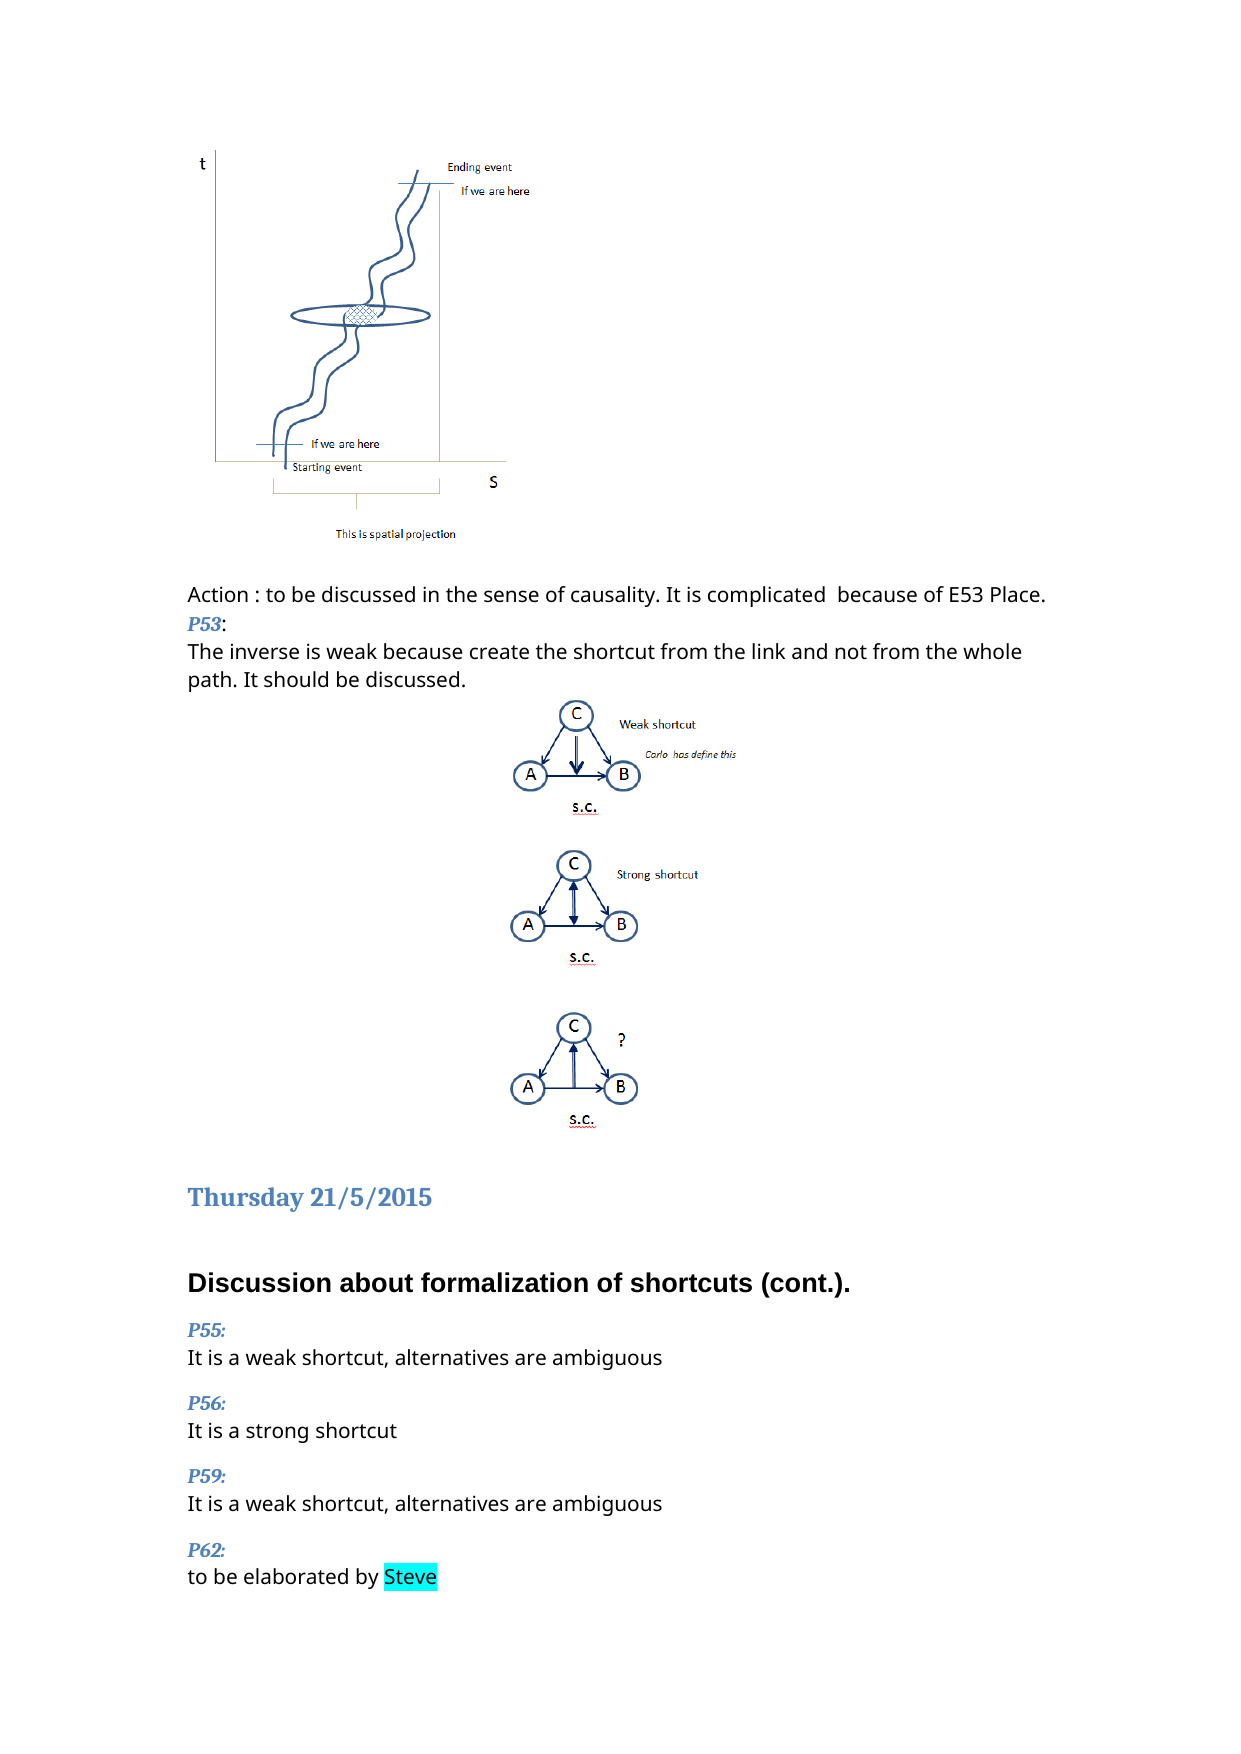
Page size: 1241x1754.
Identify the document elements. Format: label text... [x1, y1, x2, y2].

subtitle P59: [187, 1465, 1053, 1489]
text P53: [187, 609, 1053, 637]
text It is a strong shortcut [187, 1416, 1053, 1444]
picture [187, 150, 563, 552]
subtitle P55: [187, 1319, 1053, 1343]
picture [500, 694, 740, 1133]
text It is a weak shortcut, alternatives are ambiguous [187, 1343, 1053, 1371]
text It is a weak shortcut, alternatives are ambiguous [187, 1489, 1053, 1518]
text Action : to be discussed in the sense of causality. It is complicated because of E53 Place. [187, 580, 1053, 609]
text The inverse is weak because create the shortcut from the link and not from the whole path. It should be discussed. [187, 637, 1053, 694]
subtitle P56: [187, 1392, 1053, 1416]
subtitle Thursday 21/5/2015 [187, 1182, 1053, 1213]
subtitle P62: [187, 1538, 1053, 1562]
text to be elaborated by Steve [187, 1562, 1053, 1591]
subtitle Discussion about formalization of shortcuts (cont.). [187, 1267, 1053, 1298]
